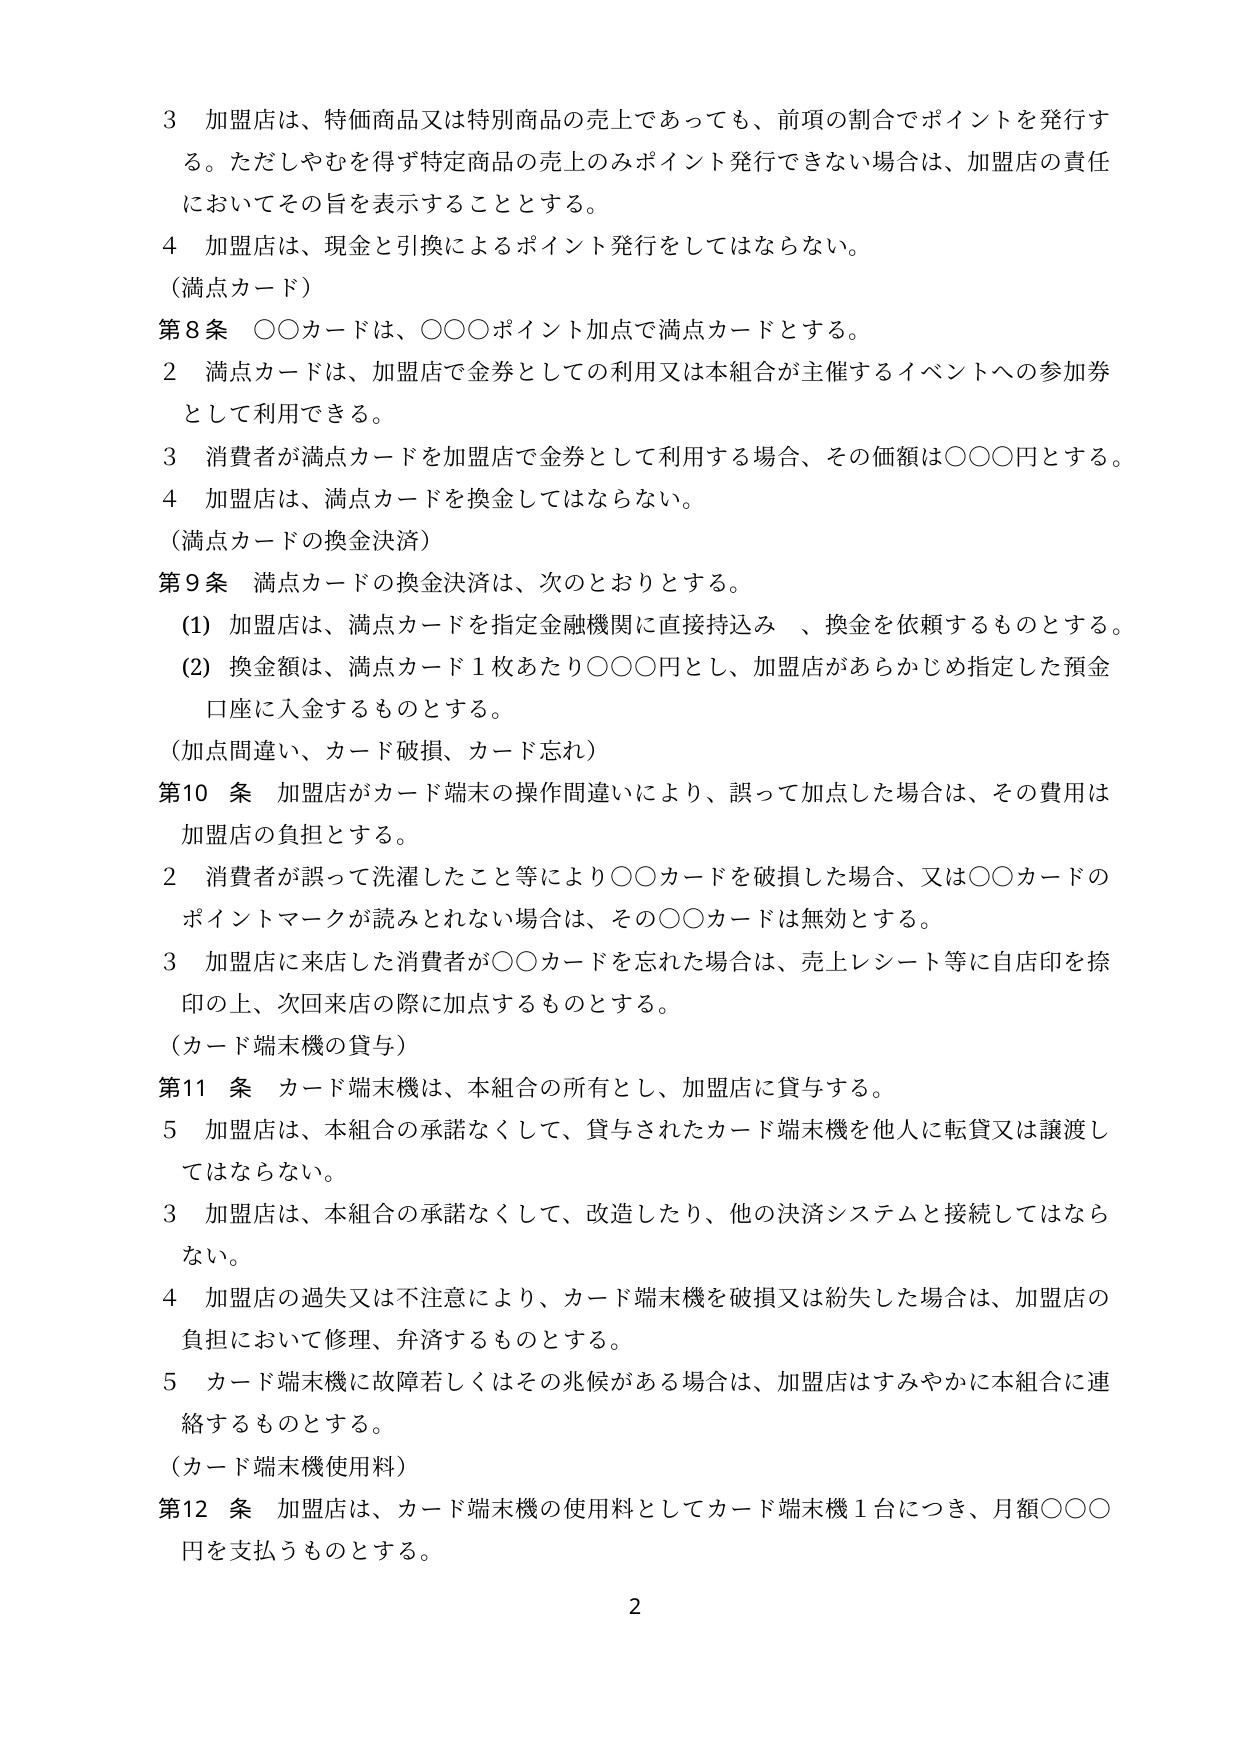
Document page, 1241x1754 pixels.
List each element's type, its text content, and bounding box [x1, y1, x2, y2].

text 第９条 満点カードの換金決済は、次のとおりとする。 [158, 560, 1112, 602]
text ２ 消費者が誤って洗濯したこと等により○○カードを破損した場合、又は○○カードのポイントマークが読みとれない場合は、その○○カードは無効とする。 [158, 855, 1112, 939]
text （満点カード） [158, 266, 1112, 308]
text （加点間違い、カード破損、カード忘れ） [158, 729, 1112, 771]
text ４ 加盟店は、現金と引換によるポイント発行をしてはならない。 [158, 224, 1112, 266]
text ２ 満点カードは、加盟店で金券としての利用又は本組合が主催するイベントへの参加券として利用できる。 [158, 350, 1112, 434]
text (1) 加盟店は、満点カードを指定金融機関に直接持込み、換金を依頼するものとする。 [178, 602, 1112, 644]
text ４ 加盟店は、満点カードを換金してはならない。 [158, 476, 1112, 518]
text （カード端末機使用料） [158, 1444, 1112, 1486]
text ３ 加盟店は、本組合の承諾なくして、改造したり、他の決済システムと接続してはならない。 [158, 1192, 1112, 1276]
text ４ 加盟店の過失又は不注意により、カード端末機を破損又は紛失した場合は、加盟店の負担において修理、弁済するものとする。 [158, 1276, 1112, 1360]
text （カード端末機の貸与） [158, 1023, 1112, 1065]
text 第12条 加盟店は、カード端末機の使用料としてカード端末機１台につき、月額○○○円を支払うものとする。 [158, 1486, 1112, 1570]
text 第８条 ○○カードは、○○○ポイント加点で満点カードとする。 [158, 308, 1112, 350]
text 第10条 加盟店がカード端末の操作間違いにより、誤って加点した場合は、その費用は加盟店の負担とする。 [158, 771, 1112, 855]
text (2) 換金額は、満点カード１枚あたり○○○円とし、加盟店があらかじめ指定した預金口座に入金するものとする。 [178, 644, 1112, 729]
text ５ 加盟店は、本組合の承諾なくして、貸与されたカード端末機を他人に転貸又は譲渡してはならない。 [158, 1107, 1112, 1192]
text ３ 消費者が満点カードを加盟店で金券として利用する場合、その価額は○○○円とする。 [158, 434, 1112, 476]
text ５ カード端末機に故障若しくはその兆候がある場合は、加盟店はすみやかに本組合に連絡するものとする。 [158, 1360, 1112, 1444]
text （満点カードの換金決済） [158, 518, 1112, 560]
text ３ 加盟店は、特価商品又は特別商品の売上であっても、前項の割合でポイントを発行する。ただしやむを得ず特定商品の売上のみポイント発行できない場合は、加盟店の責任においてその旨を表示することとする。 [158, 97, 1112, 224]
text 第11条 カード端末機は、本組合の所有とし、加盟店に貸与する。 [158, 1065, 1112, 1107]
text ３ 加盟店に来店した消費者が○○カードを忘れた場合は、売上レシート等に自店印を捺印の上、次回来店の際に加点するものとする。 [158, 939, 1112, 1023]
